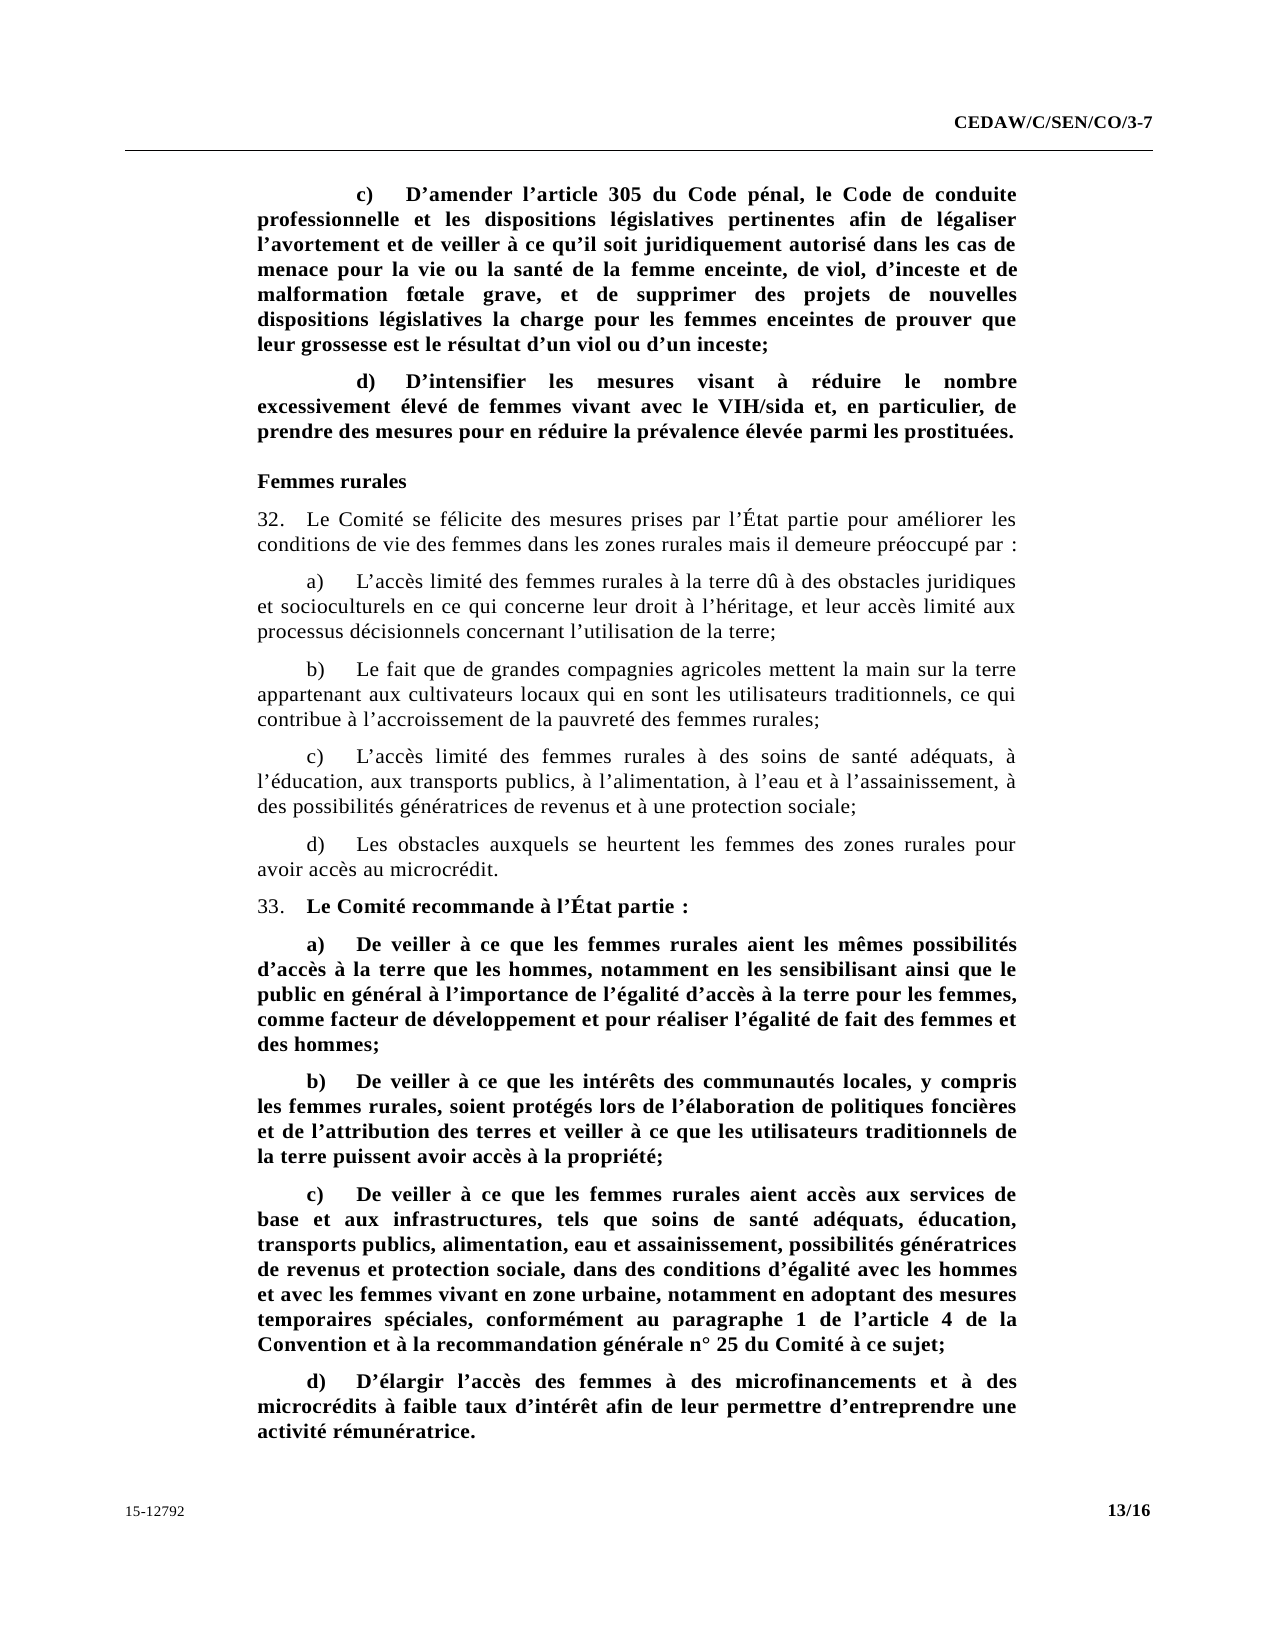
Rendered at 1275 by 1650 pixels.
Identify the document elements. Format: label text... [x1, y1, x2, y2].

text d) D’intensifier les mesures visant à réduire le nombre excessivement élevé de femmes vivant avec le VIH/sida et, en particulier, de prendre des mesures pour en réduire la prévalence élevée parmi les prostituées. [257, 369, 1018, 444]
text a) De veiller à ce que les femmes rurales aient les mêmes possibilités d’accès à la terre que les hommes, notamment en les sensibilisant ainsi que le public en général à l’importance de l’égalité d’accès à la terre pour les femmes, comme facteur de développement et pour réaliser l’égalité de fait des femmes et des hommes; [125, 931, 1019, 1056]
text b) De veiller à ce que les intérêts des communautés locales, y compris les femmes rurales, soient protégés lors de l’élaboration de politiques foncières et de l’attribution des terres et veiller à ce que les utilisateurs traditionnels de la terre puissent avoir accès à la propriété; [125, 1069, 1019, 1169]
text c) D’amender l’article 305 du Code pénal, le Code de conduite professionnelle et les dispositions législatives pertinentes afin de légaliser l’avortement et de veiller à ce qu’il soit juridiquement autorisé dans les cas de menace pour la vie ou la santé de la femme enceinte, de viol, d’inceste et de malformation fœtale grave, et de supprimer des projets de nouvelles dispositions législatives la charge pour les femmes enceintes de prouver que leur grossesse est le résultat d’un viol ou d’un inceste; [257, 181, 1018, 356]
text Femmes rurales [125, 469, 1019, 494]
text c) De veiller à ce que les femmes rurales aient accès aux services de base et aux infrastructures, tels que soins de santé adéquats, éducation, transports publics, alimentation, eau et assainissement, possibilités génératrices de revenus et protection sociale, dans des conditions d’égalité avec les hommes et avec les femmes vivant en zone urbaine, notamment en adoptant des mesures temporaires spéciales, conformément au paragraphe 1 de l’article 4 de la Convention et à la recommandation générale n° 25 du Comité à ce sujet; [125, 1181, 1019, 1356]
text c) L’accès limité des femmes rurales à des soins de santé adéquats, à l’éducation, aux transports publics, à l’alimentation, à l’eau et à l’assainissement, à des possibilités génératrices de revenus et à une protection sociale; [257, 744, 1018, 819]
text d) Les obstacles auxquels se heurtent les femmes des zones rurales pour avoir accès au microcrédit. [257, 831, 1018, 881]
list Le Comité se félicite des mesures prises par l’État partie pour améliorer les conditions de vie des femmes dans les zones rurales mais il demeure préoccupé par : [257, 506, 1018, 556]
text d) D’élargir l’accès des femmes à des microfinancements et à des microcrédits à faible taux d’intérêt afin de leur permettre d’entreprendre une activité rémunératrice. [125, 1369, 1019, 1444]
list Le Comité recommande à l’État partie : [257, 894, 1018, 919]
text a) L’accès limité des femmes rurales à la terre dû à des obstacles juridiques et socioculturels en ce qui concerne leur droit à l’héritage, et leur accès limité aux processus décisionnels concernant l’utilisation de la terre; [257, 569, 1018, 644]
text b) Le fait que de grandes compagnies agricoles mettent la main sur la terre appartenant aux cultivateurs locaux qui en sont les utilisateurs traditionnels, ce qui contribue à l’accroissement de la pauvreté des femmes rurales; [257, 656, 1018, 731]
